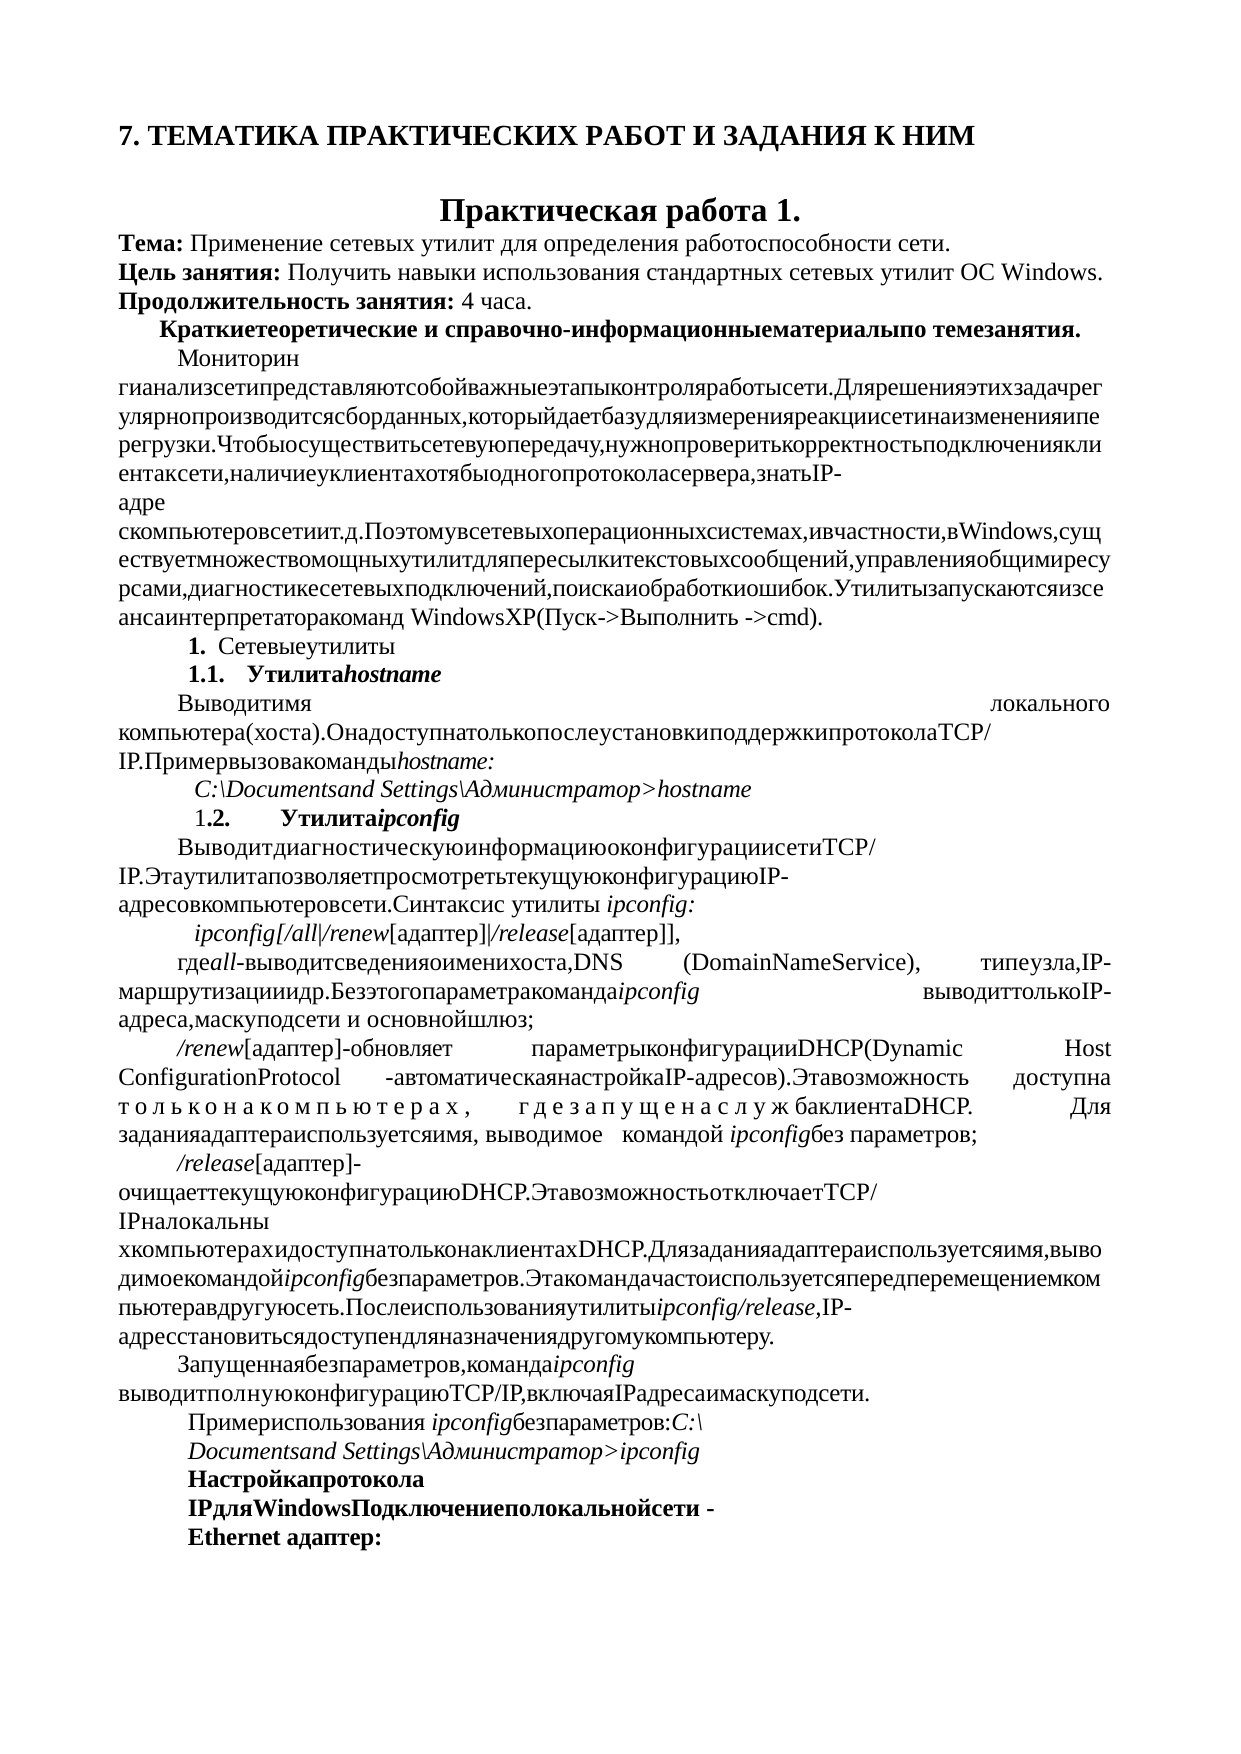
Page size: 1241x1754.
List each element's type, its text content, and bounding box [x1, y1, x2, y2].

text ipconfig[/all|/renew[адаптер]|/release[адаптер]], [194, 918, 1122, 947]
text Мониторингианализсетипредставляютсобойважныеэтапыконтроляработысети.Длярешенияэтихзадачрегулярнопроизводитсясборданных,которыйдаетбазудляизмеренияреакциисетинаизмененияиперегрузки.Чтобыосуществитьсетевуюпередачу,нужнопроверитькорректностьподключенияклиентаксети,наличиеуклиентахотябыодногопротоколасервера,знатьIP-адрескомпьютеровсетиит.д.Поэтомувсетевыхоперационныхсистемах,ивчастности,вWindows,существуетмножествомощныхутилитдляпересылкитекстовыхсообщений,управленияобщимиресурсами,диагностикесетевыхподключений,поискаиобработкиошибок.Утилитызапускаютсяизсеансаинтерпретаторакоманд WindowsXP(Пуск->Выполнить ->cmd). [118, 343, 1111, 631]
text /renew[адаптер]-обновляет параметрыконфигурацииDHCP(Dynamic Host ConfigurationProtocol -автоматическаянастройкаIP-адресов).Этавозможность доступна тольконакомпьютерах, гдезапущенаслужбаклиентаDHCP. Для заданияадаптераиспользуетсяимя, выводимое командой ipconfigбез параметров; [118, 1033, 1111, 1148]
text 7. ТЕМАТИКА ПРАКТИЧЕСКИХ РАБОТ И ЗАДАНИЯ К НИМ [118, 118, 1122, 152]
text /release[адаптер]-очищаеттекущуюконфигурациюDHCP.ЭтавозможностьотключаетTCP/IPналокальныхкомпьютерахидоступнатольконаклиентахDHCP.Длязаданияадаптераиспользуетсяимя,выводимоекомандойipconfigбезпараметров.Этакомандачастоиспользуетсяпередперемещениемкомпьютеравдругуюсеть.Послеиспользованияутилитыipconfig/release,IP-адресстановитьсядоступендляназначениядругомукомпьютеру. [118, 1148, 1112, 1349]
text Выводитимя локального компьютера(хоста).ОнадоступнатолькопослеустановкиподдержкипротоколаTCP/IP.Примервызовакомандыhostname: [118, 688, 1110, 774]
list Тема: Применение сетевых утилит для определения работоспособности сети. [118, 228, 1122, 257]
text гдеall-выводитсведенияоименихоста,DNS (DomainNameService), типеузла,IP-маршрутизацииидр.Безэтогопараметракомандаipconfig выводиттолькоIP-адреса,маскуподсети и основнойшлюз; [118, 947, 1111, 1033]
text 1.2. Утилитаipconfig [194, 803, 1122, 832]
text C:\Documentsand Settings\Администратор>hostname [194, 774, 1122, 803]
text Настройкапротокола IPдляWindowsПодключениеполокальнойсети -Ethernet адаптер: [188, 1464, 783, 1551]
list Утилитаhostname [188, 659, 1122, 688]
subtitle Сетевыеутилиты [188, 631, 1122, 659]
text Запущеннаябезпараметров,командаipconfig выводитполнуюконфигурациюTCP/IP,включаяIPадресаимаскуподсети. [118, 1349, 1111, 1407]
text Примериспользования ipconfigбезпараметров:C:\Documentsand Settings\Администратор>ipconfig [188, 1407, 783, 1464]
list Продолжительность занятия: 4 часа. [118, 286, 1122, 314]
text Практическая работа 1. [118, 190, 1122, 228]
list Цель занятия: Получить навыки использования стандартных сетевых утилит ОС Windows. [118, 257, 1122, 286]
text ВыводитдиагностическуюинформациюоконфигурациисетиTCP/IP.ЭтаутилитапозволяетпросмотретьтекущуюконфигурациюIP-адресовкомпьютеровсети.Синтаксис утилиты ipconfig: [118, 832, 1112, 918]
subtitle Краткиетеоретические и справочно-информационныематериалыпо темезанятия. [118, 314, 1122, 343]
